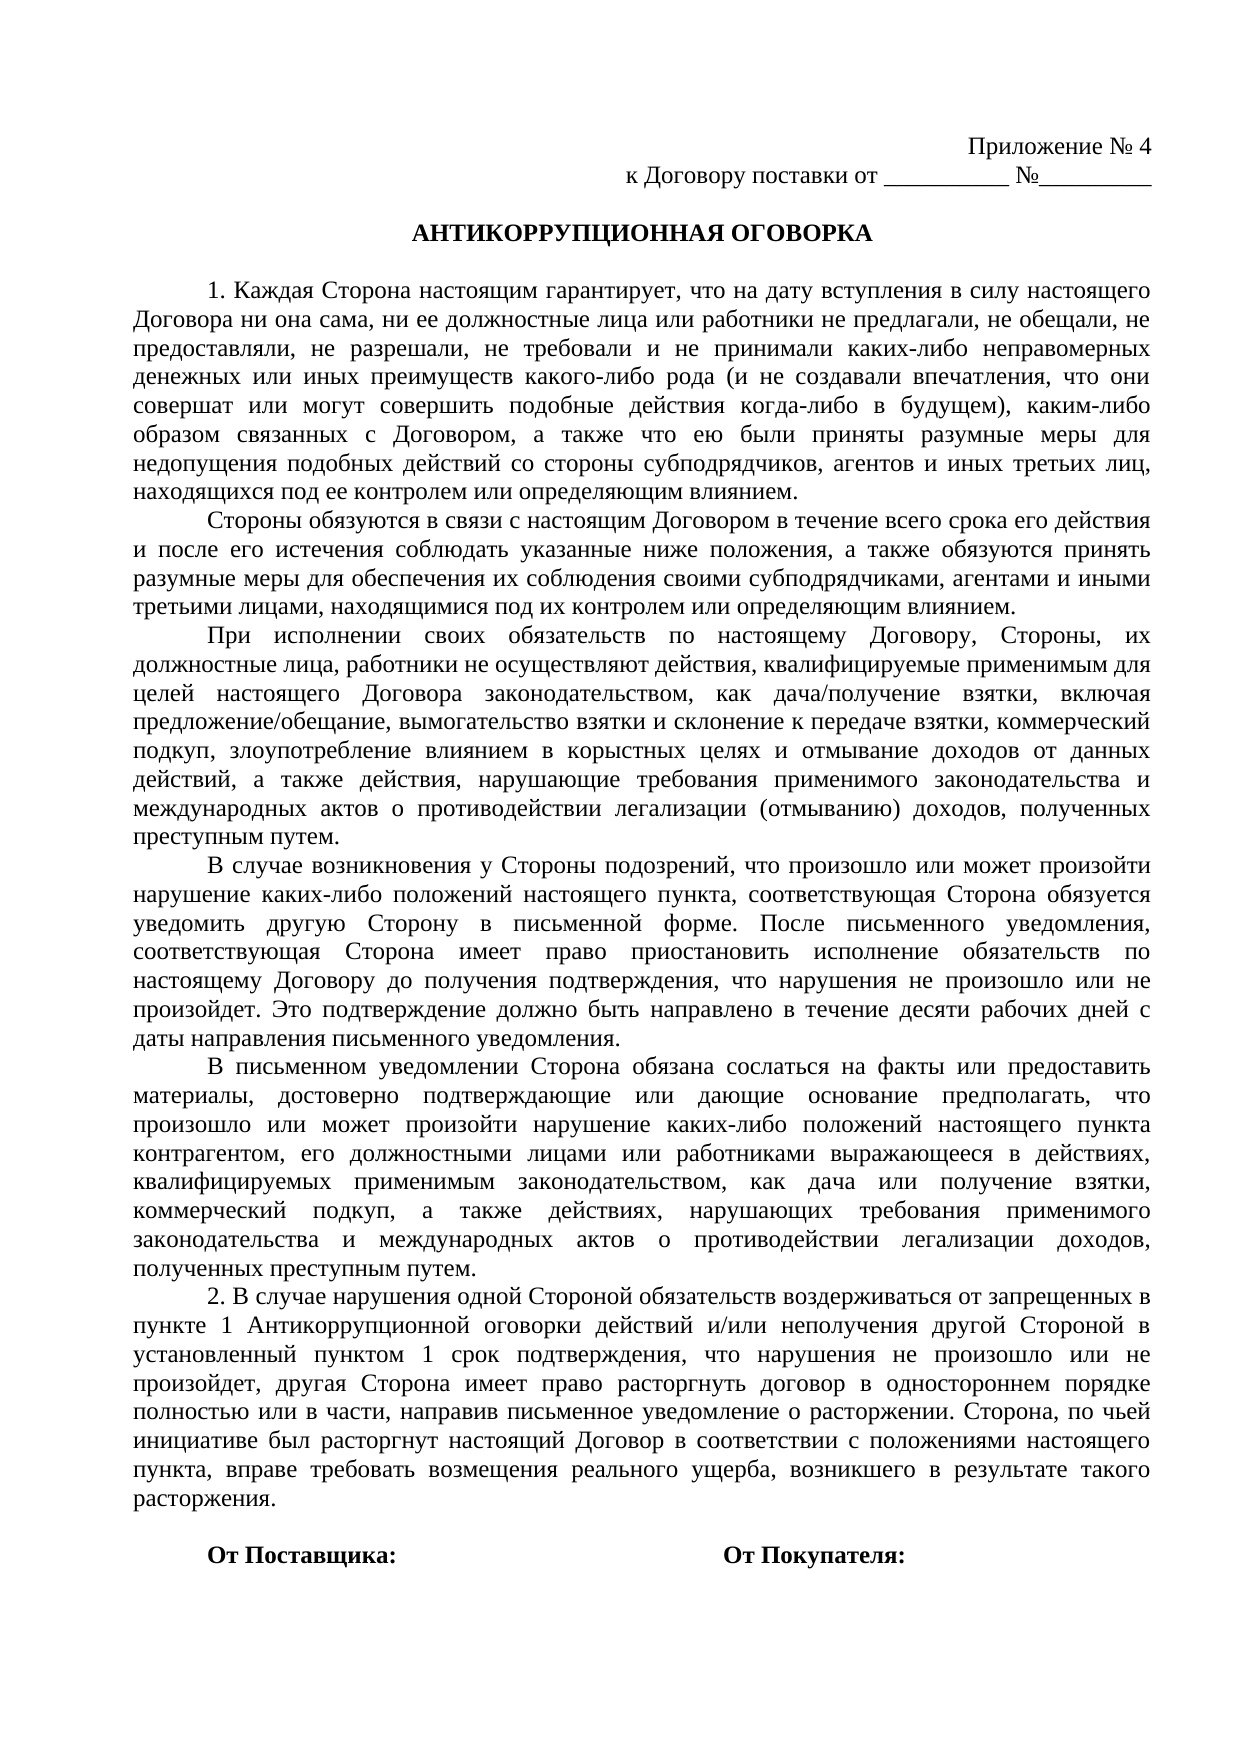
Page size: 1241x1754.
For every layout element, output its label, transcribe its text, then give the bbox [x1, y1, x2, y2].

text Приложение № 4 [133, 131, 1152, 160]
text При исполнении своих обязательств по настоящему Договору, Стороны, их должностные лица, работники не осуществляют действия, квалифицируемые применимым для целей настоящего Договора законодательством, как дача/получение взятки, включая предложение/обещание, вымогательство взятки и склонение к передаче взятки, коммерческий подкуп, злоупотребление влиянием в корыстных целях и отмывание доходов от данных действий, а также действия, нарушающие требования применимого законодательства и международных актов о противодействии легализации (отмыванию) доходов, полученных преступным путем. [133, 620, 1152, 850]
text От Поставщика: От Покупателя: [133, 1540, 1152, 1569]
text В случае возникновения у Стороны подозрений, что произошло или может произойти нарушение каких-либо положений настоящего пункта, соответствующая Сторона обязуется уведомить другую Сторону в письменной форме. После письменного уведомления, соответствующая Сторона имеет право приостановить исполнение обязательств по настоящему Договору до получения подтверждения, что нарушения не произошло или не произойдет. Это подтверждение должно быть направлено в течение десяти рабочих дней с даты направления письменного уведомления. [133, 850, 1152, 1051]
text к Договору поставки от __________ №_________ [133, 160, 1152, 189]
text 2. В случае нарушения одной Стороной обязательств воздерживаться от запрещенных в пункте 1 Антикоррупционной оговорки действий и/или неполучения другой Стороной в установленный пунктом 1 срок подтверждения, что нарушения не произошло или не произойдет, другая Сторона имеет право расторгнуть договор в одностороннем порядке полностью или в части, направив письменное уведомление о расторжении. Сторона, по чьей инициативе был расторгнут настоящий Договор в соответствии с положениями настоящего пункта, вправе требовать возмещения реального ущерба, возникшего в результате такого расторжения. [133, 1281, 1152, 1511]
text В письменном уведомлении Сторона обязана сослаться на факты или предоставить материалы, достоверно подтверждающие или дающие основание предполагать, что произошло или может произойти нарушение каких-либо положений настоящего пункта контрагентом, его должностными лицами или работниками выражающееся в действиях, квалифицируемых применимым законодательством, как дача или получение взятки, коммерческий подкуп, а также действиях, нарушающих требования применимого законодательства и международных актов о противодействии легализации доходов, полученных преступным путем. [133, 1051, 1152, 1281]
text АНТИКОРРУПЦИОННАЯ ОГОВОРКА [133, 218, 1152, 246]
text 1. Каждая Сторона настоящим гарантирует, что на дату вступления в силу настоящего Договора ни она сама, ни ее должностные лица или работники не предлагали, не обещали, не предоставляли, не разрешали, не требовали и не принимали каких-либо неправомерных денежных или иных преимуществ какого-либо рода (и не создавали впечатления, что они совершат или могут совершить подобные действия когда-либо в будущем), каким-либо образом связанных с Договором, а также что ею были приняты разумные меры для недопущения подобных действий со стороны субподрядчиков, агентов и иных третьих лиц, находящихся под ее контролем или определяющим влиянием. [133, 275, 1152, 505]
text Стороны обязуются в связи с настоящим Договором в течение всего срока его действия и после его истечения соблюдать указанные ниже положения, а также обязуются принять разумные меры для обеспечения их соблюдения своими субподрядчиками, агентами и иными третьими лицами, находящимися под их контролем или определяющим влиянием. [133, 505, 1152, 620]
